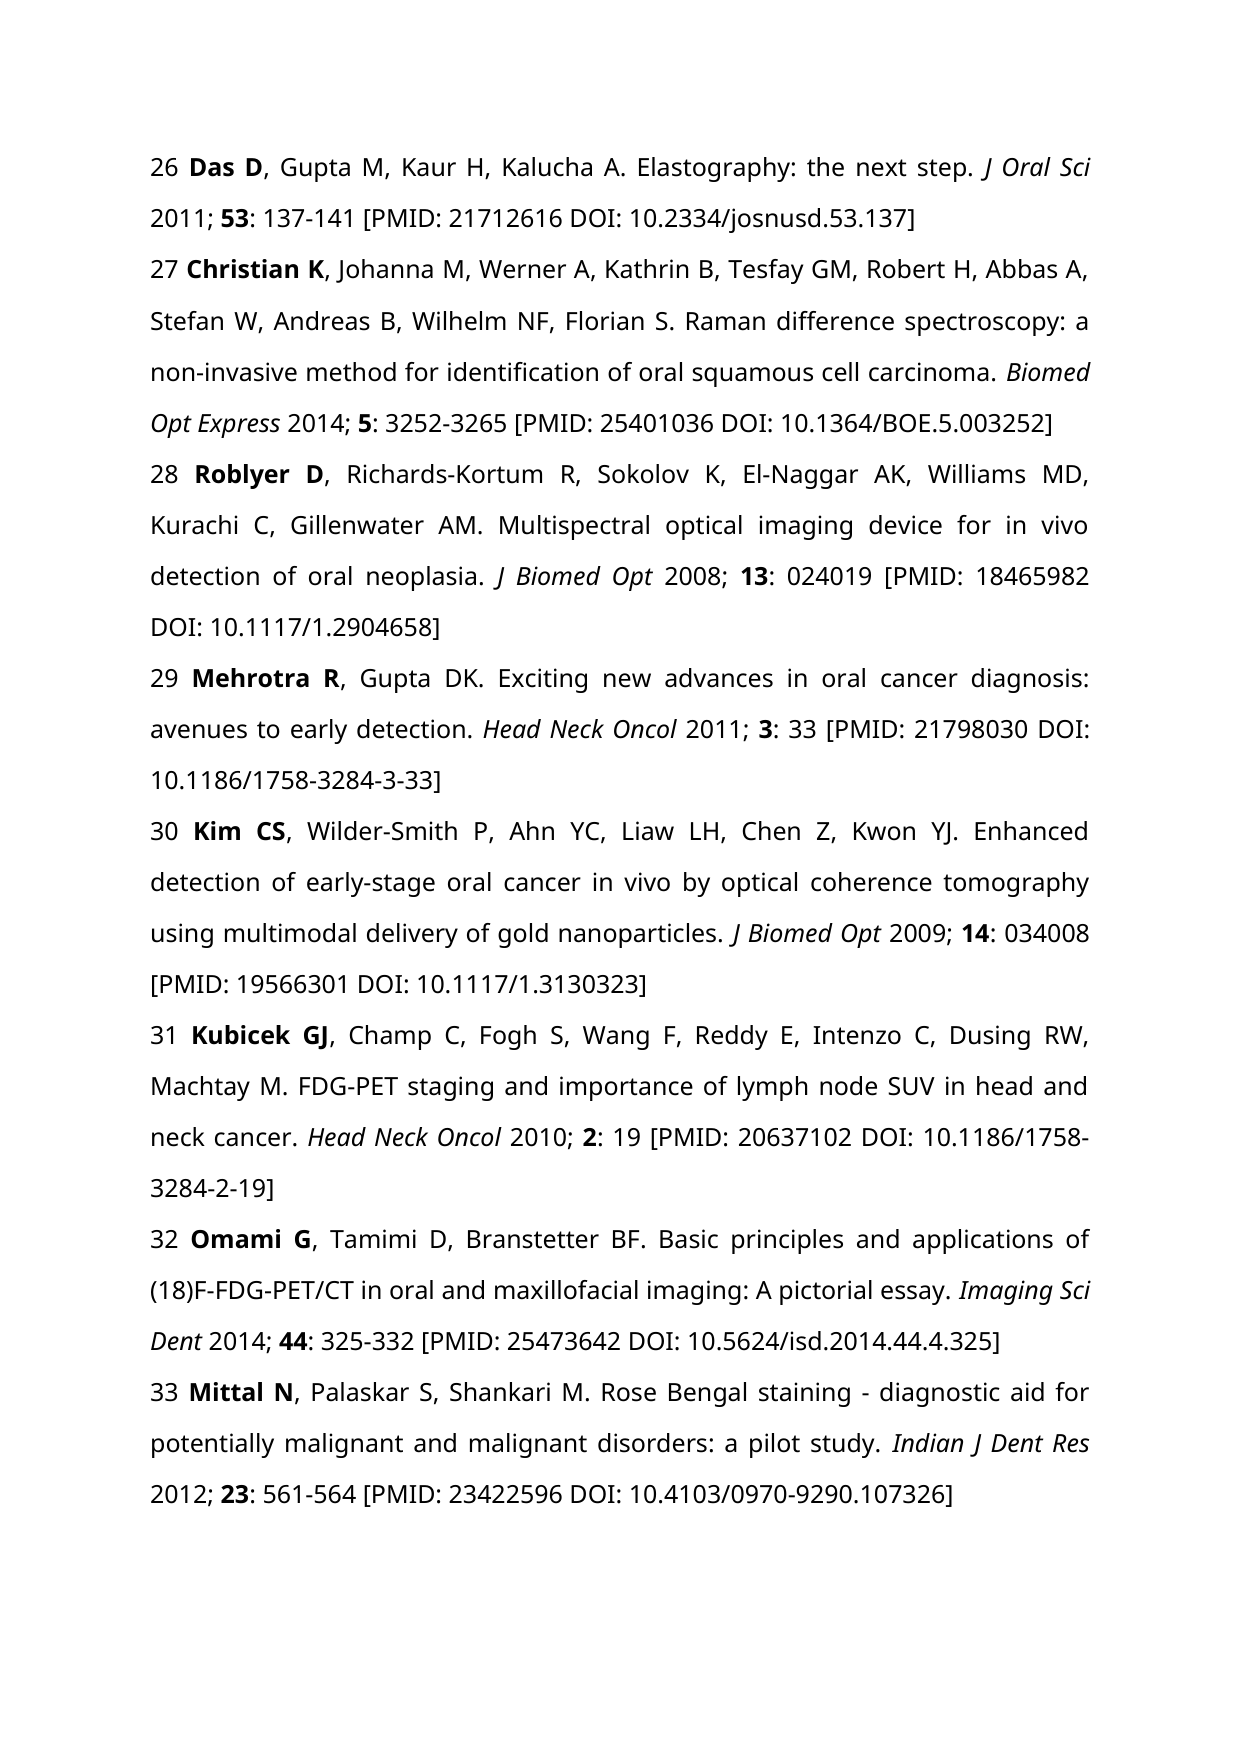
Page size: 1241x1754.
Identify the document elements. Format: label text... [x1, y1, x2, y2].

text 31 Kubicek GJ, Champ C, Fogh S, Wang F, Reddy E, Intenzo C, Dusing RW, Machtay M. FDG-PET staging and importance of lymph node SUV in head and neck cancer. Head Neck Oncol 2010; 2: 19 [PMID: 20637102 DOI: 10.1186/1758-3284-2-19] [150, 1018, 1090, 1205]
text 27 Christian K, Johanna M, Werner A, Kathrin B, Tesfay GM, Robert H, Abbas A, Stefan W, Andreas B, Wilhelm NF, Florian S. Raman difference spectroscopy: a non-invasive method for identification of oral squamous cell carcinoma. Biomed Opt Express 2014; 5: 3252-3265 [PMID: 25401036 DOI: 10.1364/BOE.5.003252] [150, 252, 1090, 439]
text 28 Roblyer D, Richards-Kortum R, Sokolov K, El-Naggar AK, Williams MD, Kurachi C, Gillenwater AM. Multispectral optical imaging device for in vivo detection of oral neoplasia. J Biomed Opt 2008; 13: 024019 [PMID: 18465982 DOI: 10.1117/1.2904658] [150, 456, 1090, 643]
text 29 Mehrotra R, Gupta DK. Exciting new advances in oral cancer diagnosis: avenues to early detection. Head Neck Oncol 2011; 3: 33 [PMID: 21798030 DOI: 10.1186/1758-3284-3-33] [150, 660, 1090, 797]
text 26 Das D, Gupta M, Kaur H, Kalucha A. Elastography: the next step. J Oral Sci 2011; 53: 137-141 [PMID: 21712616 DOI: 10.2334/josnusd.53.137] [150, 150, 1090, 235]
text 30 Kim CS, Wilder-Smith P, Ahn YC, Liaw LH, Chen Z, Kwon YJ. Enhanced detection of early-stage oral cancer in vivo by optical coherence tomography using multimodal delivery of gold nanoparticles. J Biomed Opt 2009; 14: 034008 [PMID: 19566301 DOI: 10.1117/1.3130323] [150, 813, 1090, 1001]
text 32 Omami G, Tamimi D, Branstetter BF. Basic principles and applications of (18)F-FDG-PET/CT in oral and maxillofacial imaging: A pictorial essay. Imaging Sci Dent 2014; 44: 325-332 [PMID: 25473642 DOI: 10.5624/isd.2014.44.4.325] [150, 1222, 1090, 1358]
text 33 Mittal N, Palaskar S, Shankari M. Rose Bengal staining - diagnostic aid for potentially malignant and malignant disorders: a pilot study. Indian J Dent Res 2012; 23: 561-564 [PMID: 23422596 DOI: 10.4103/0970-9290.107326] [150, 1375, 1090, 1511]
